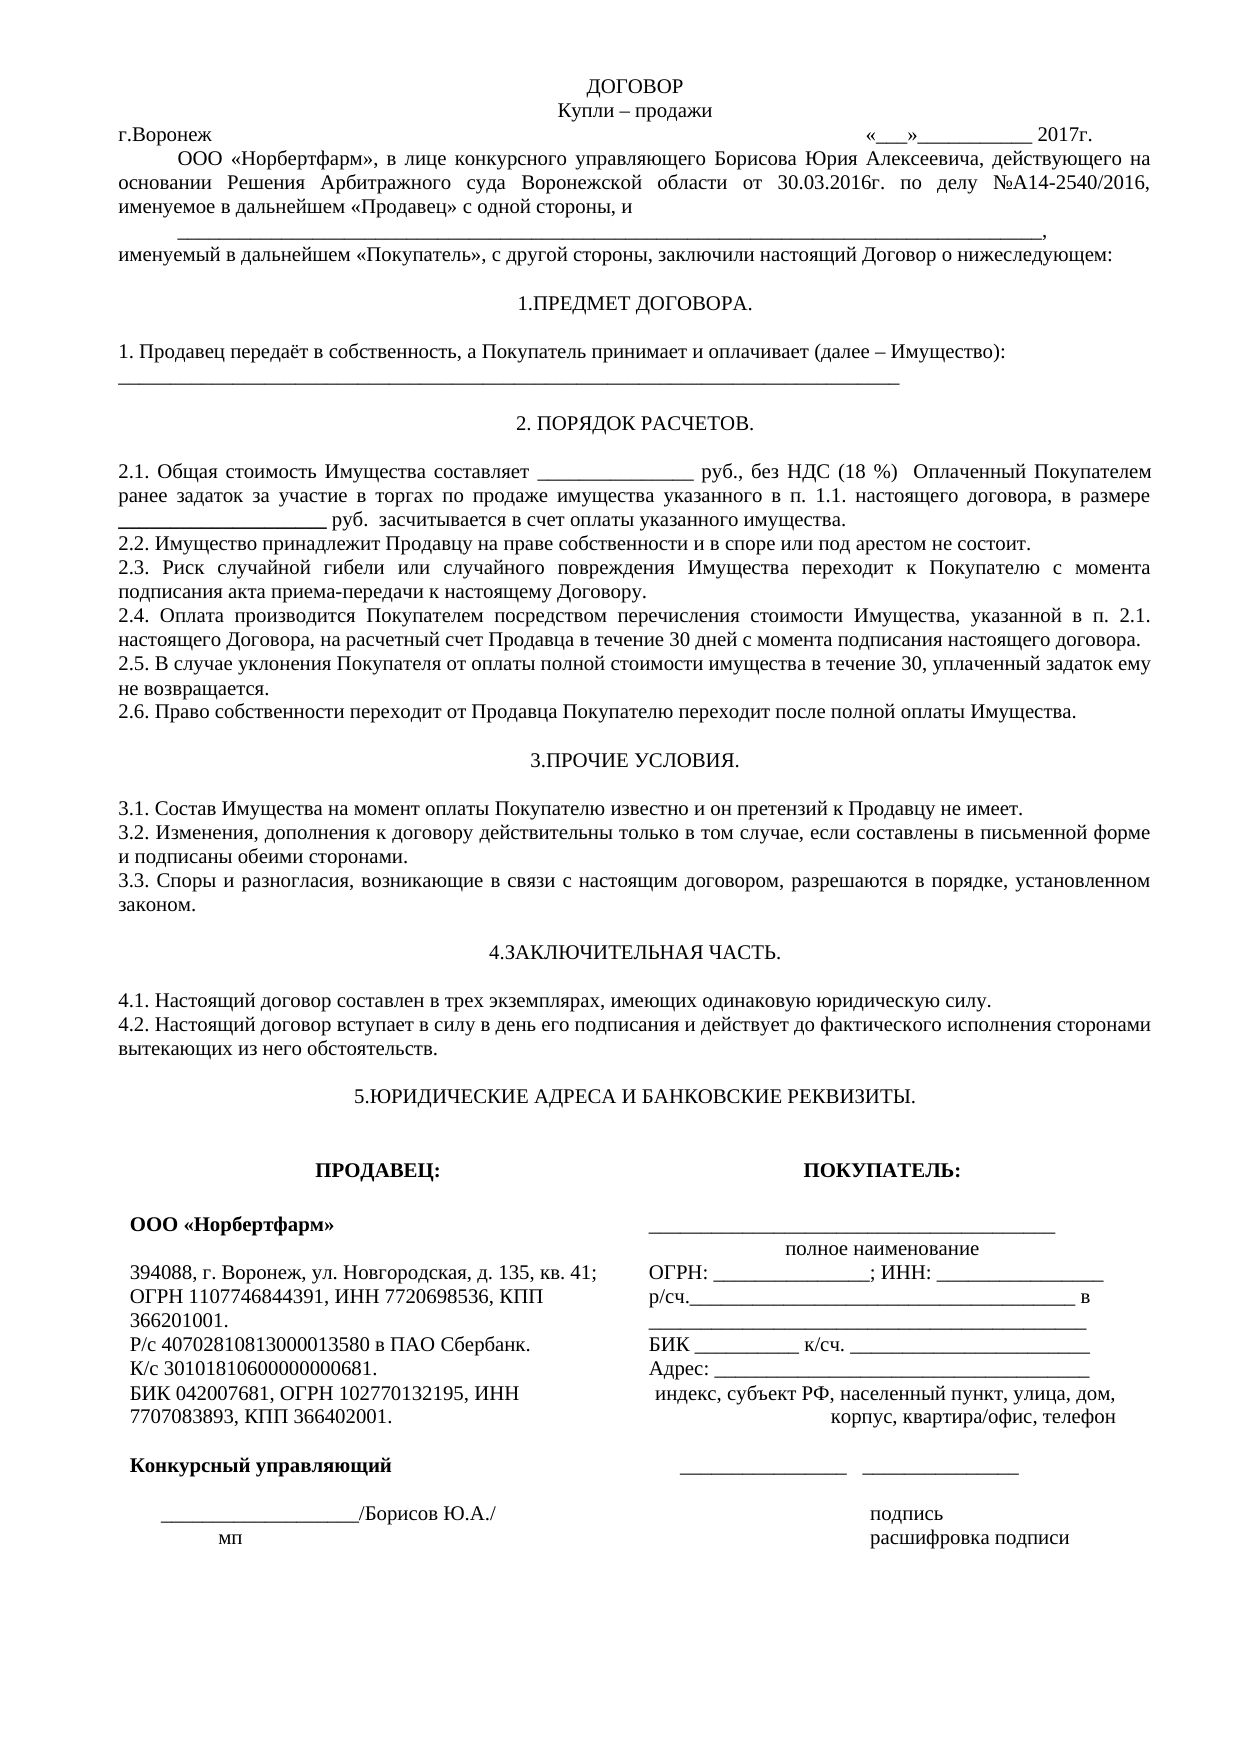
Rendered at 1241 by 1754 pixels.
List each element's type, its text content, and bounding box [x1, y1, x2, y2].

text 3.1. Состав Имущества на момент оплаты Покупателю известно и он претензий к Продавцу не имеет. [118, 796, 1152, 820]
text 1. Продавец передаёт в собственность, а Покупатель принимает и оплачивает (далее – Имущество): [118, 338, 1152, 363]
text 2.5. В случае уклонения Покупателя от оплаты полной стоимости имущества в течение 30, уплаченный задаток ему не возвращается. [118, 651, 1152, 699]
text 5.ЮРИДИЧЕСКИЕ АДРЕСА И БАНКОВСКИЕ РЕКВИЗИТЫ. [118, 1084, 1152, 1108]
table_header ПОКУПАТЕЛЬ: _______________________________________ полное наименование ОГРН: _______________; ИНН: ________________ р/сч._____________________________________ в __________________________________________ БИК __________ к/сч. _______________________ Адрес: ____________________________________ индекс, субъект РФ, населенный пункт, улица, дом, корпус, квартира/офис, телефон ________________ _______________ подпись расшифровка подписи [638, 1133, 1127, 1573]
text 3.3. Споры и разногласия, возникающие в связи с настоящим договором, разрешаются в порядке, установленном законом. [118, 868, 1152, 916]
subtitle ДОГОВОР [118, 74, 1152, 98]
text 2.2. Имущество принадлежит Продавцу на праве собственности и в споре или под арестом не состоит. [118, 531, 1152, 555]
text 3.ПРОЧИЕ УСЛОВИЯ. [118, 748, 1152, 772]
text ООО «Норбертфарм», в лице конкурсного управляющего Борисова Юрия Алексеевича, действующего на основании Решения Арбитражного суда Воронежской области от 30.03.2016г. по делу №А14-2540/2016, именуемое в дальнейшем «Продавец» с одной стороны, и [118, 146, 1152, 218]
table_header ПРОДАВЕЦ: ООО «Норбертфарм» 394088, г. Воронеж, ул. Новгородская, д. 135, кв. 41; ОГРН 1107746844391, ИНН 7720698536, КПП 366201001. Р/с 40702810813000013580 в ПАО Сбербанк. К/с 30101810600000000681. БИК 042007681, ОГРН 102770132195, ИНН 7707083893, КПП 366402001. Конкурсный управляющий ___________________/Борисов Ю.А./ мп [118, 1133, 637, 1573]
table_header г.Воронеж [107, 122, 605, 146]
text 2. ПОРЯДОК РАСЧЕТОВ. [118, 411, 1152, 435]
text 1.ПРЕДМЕТ ДОГОВОРА. [118, 290, 1152, 314]
text 4.ЗАКЛЮЧИТЕЛЬНАЯ ЧАСТЬ. [118, 940, 1152, 964]
text ___________________________________________________________________________________, именуемый в дальнейшем «Покупатель», с другой стороны, заключили настоящий Договор о нижеследующем: [118, 218, 1152, 266]
text 4.2. Настоящий договор вступает в силу в день его подписания и действует до фактического исполнения сторонами вытекающих из него обстоятельств. [118, 1012, 1152, 1060]
text 2.1. Общая стоимость Имущества составляет _______________ руб., без НДС (18 %) Оплаченный Покупателем ранее задаток за участие в торгах по продаже имущества указанного в п. 1.1. настоящего договора, в размере ____________________ руб. засчитывается в счет оплаты указанного имущества. [118, 459, 1152, 531]
text 2.4. Оплата производится Покупателем посредством перечисления стоимости Имущества, указанной в п. 2.1. настоящего Договора, на расчетный счет Продавца в течение 30 дней с момента подписания настоящего договора. [118, 603, 1152, 651]
text ___________________________________________________________________________ [118, 363, 1152, 387]
text Купли – продажи [118, 98, 1152, 122]
text 2.3. Риск случайной гибели или случайного повреждения Имущества переходит к Покупателю с момента подписания акта приема-передачи к настоящему Договору. [118, 555, 1152, 603]
text 4.1. Настоящий договор составлен в трех экземплярах, имеющих одинаковую юридическую силу. [118, 988, 1152, 1012]
table_header «___»___________ 2017г. [605, 122, 1104, 146]
text 3.2. Изменения, дополнения к договору действительны только в том случае, если составлены в письменной форме и подписаны обеими сторонами. [118, 820, 1152, 868]
text 2.6. Право собственности переходит от Продавца Покупателю переходит после полной оплаты Имущества. [118, 699, 1152, 723]
